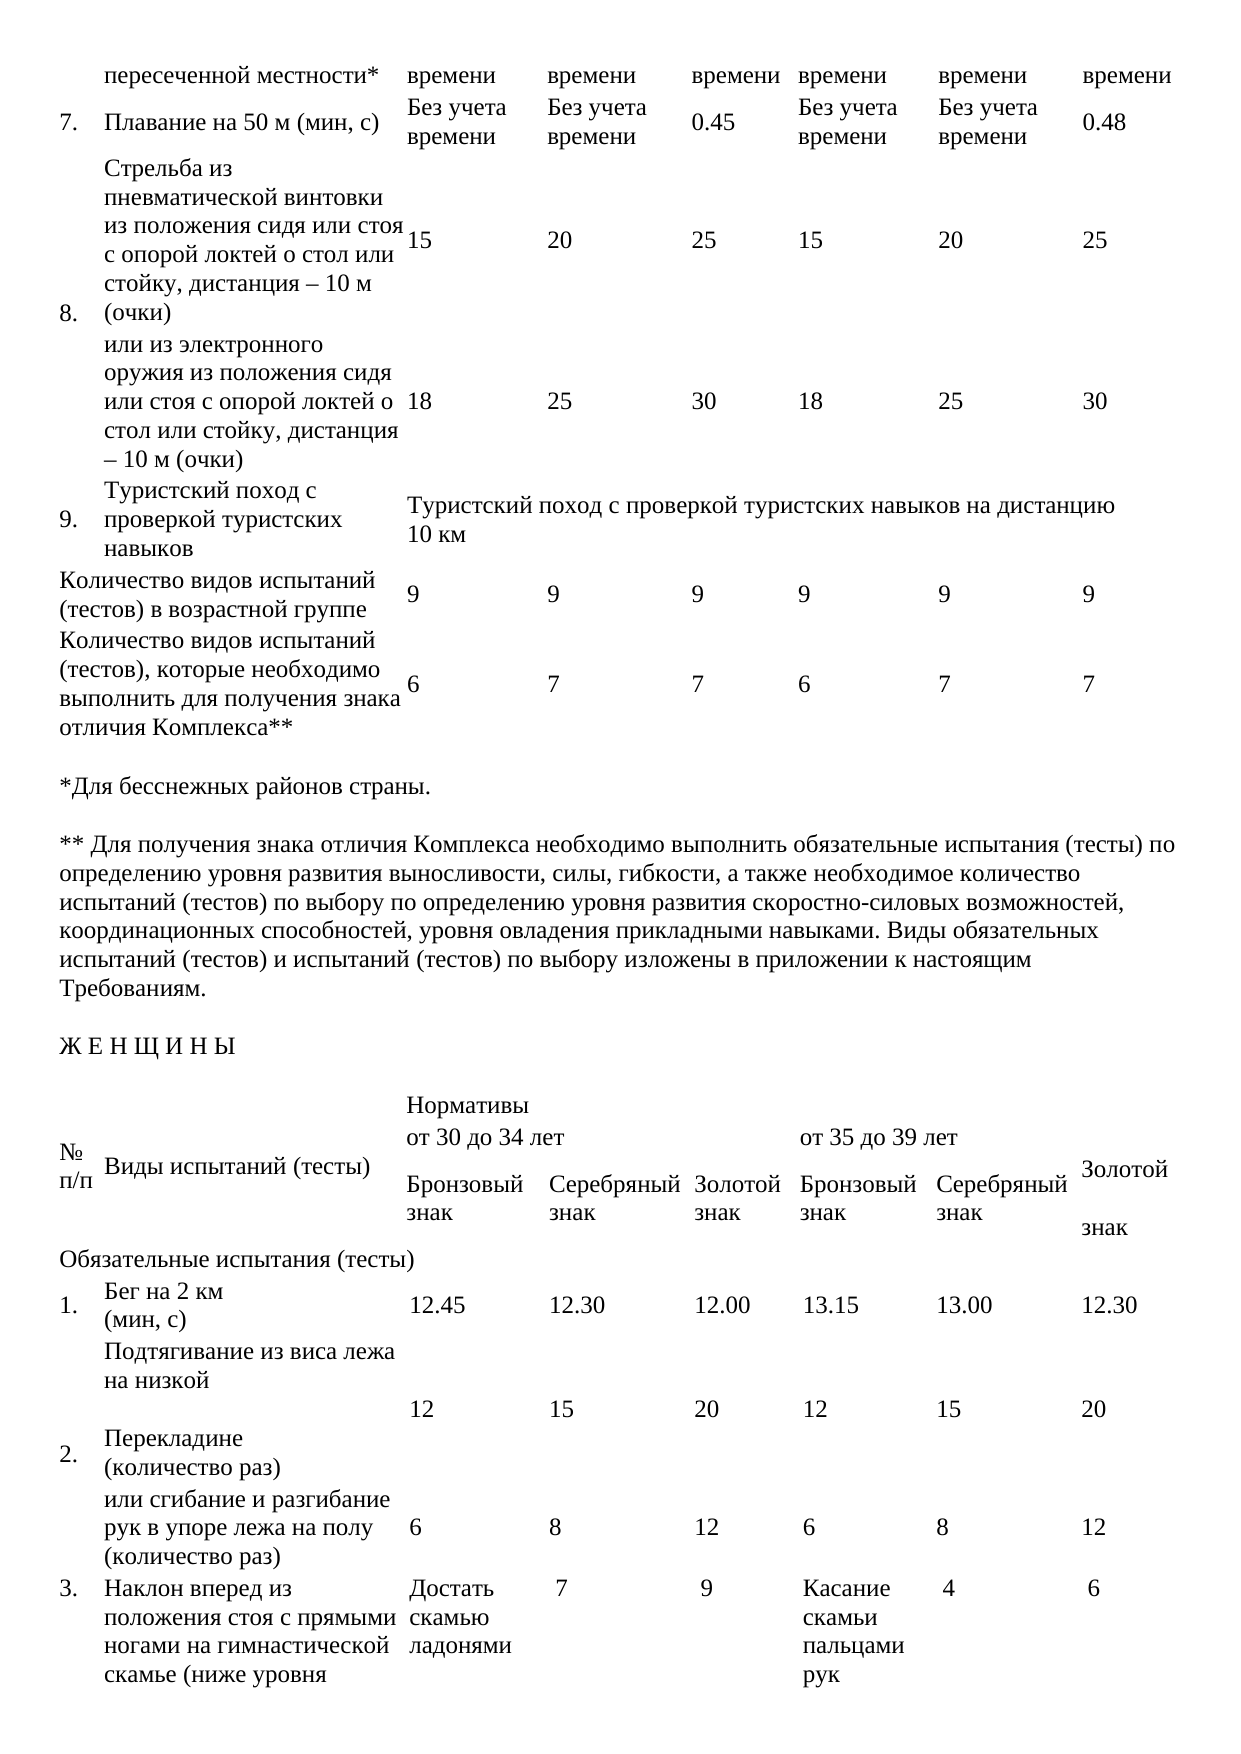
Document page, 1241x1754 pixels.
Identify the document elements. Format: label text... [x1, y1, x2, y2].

table_cell Плавание на 50 м (мин, с) [102, 91, 405, 152]
table_cell от 30 до 34 лет [405, 1121, 798, 1153]
table_cell Туристский поход с проверкой туристских навыков [102, 474, 405, 563]
table_cell 0.45 [690, 91, 796, 152]
table_cell 7 [690, 624, 796, 742]
table_cell 12.30 [547, 1274, 692, 1335]
text ** Для получения знака отличия Комплекса необходимо выполнить обязательные испытания (тесты) по определению уровня развития выносливости, силы, гибкости, а также необходимое количество испытаний (тестов) по выбору по определению уровня развития скоростно-силовых возможностей, координационных способностей, уровня овладения прикладными навыками. Виды обязательных испытаний (тестов) и испытаний (тестов) по выбору изложены в приложении к настоящим Требованиям. [59, 829, 1181, 1002]
table_cell Стрельба из пневматической винтовки из положения сидя или стоя с опорой локтей о стол или стойку, дистанция – 10 м (очки) [102, 152, 405, 327]
table_cell или из электронного оружия из положения сидя или стоя с опорой локтей о стол или стойку, дистанция – 10 м (очки) [102, 327, 405, 474]
table_cell Бронзовый знак [798, 1153, 934, 1242]
table_cell 12 [1080, 1482, 1189, 1572]
table_cell 25 [690, 152, 796, 327]
table_cell 12.00 [693, 1274, 801, 1335]
table_cell 3. [58, 1572, 102, 1690]
table_cell Без учета времени [936, 91, 1081, 152]
table_cell 15 [405, 152, 545, 327]
table_cell от 35 до 39 лет [798, 1121, 1189, 1153]
table_cell Без учета времени [1081, 59, 1189, 91]
table_cell 13.15 [801, 1274, 934, 1335]
table_cell 8 [934, 1482, 1079, 1572]
table_cell 18 [796, 327, 936, 474]
table_cell 6 [796, 624, 936, 742]
table_cell 20 [936, 152, 1081, 327]
table_cell 0.48 [1081, 91, 1189, 152]
table_header № п/п [58, 1089, 102, 1242]
table_cell Без учета времени [796, 91, 936, 152]
table_cell 8. [58, 152, 102, 474]
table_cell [103, 1572, 408, 1690]
table_cell 15 [796, 152, 936, 327]
table_cell Туристский поход с проверкой туристских навыков на дистанцию 10 км [405, 474, 1189, 563]
table_cell 6 [408, 1482, 547, 1572]
table_cell Золотой знак [1080, 1153, 1189, 1242]
table_cell 13.00 [934, 1274, 1079, 1335]
table_cell 20 [1080, 1335, 1189, 1482]
table_cell 6 [801, 1482, 934, 1572]
table_cell 7 [1081, 624, 1189, 742]
table_cell 25 [545, 327, 690, 474]
table_cell 9 [936, 564, 1081, 624]
table_cell Без учета времени [936, 59, 1081, 91]
table_cell Количество видов испытаний (тестов), которые необходимо выполнить для получения знака отличия Комплекса** [58, 624, 405, 742]
table_cell 12.30 [1080, 1274, 1189, 1335]
table_cell Бег на 2 км (мин, с) [103, 1274, 408, 1335]
table_cell Без учета времени [405, 91, 545, 152]
table_cell Без учета времени [545, 91, 690, 152]
table_cell Без учета времени [796, 59, 936, 91]
table_cell 8 [547, 1482, 692, 1572]
table_cell 7 [547, 1572, 692, 1690]
table_cell 18 [405, 327, 545, 474]
table_cell 12.45 [408, 1274, 547, 1335]
table_header Виды испытаний (тесты) [103, 1089, 404, 1242]
table_cell 12 [801, 1335, 934, 1482]
table_cell 9. [58, 474, 102, 563]
table_cell 15 [934, 1335, 1079, 1482]
table_cell 20 [693, 1335, 801, 1482]
table_cell 9 [405, 564, 545, 624]
table_cell 15 [547, 1335, 692, 1482]
text Ж Е Н Щ И Н Ы [59, 1031, 1181, 1060]
table_cell 9 [796, 564, 936, 624]
table_cell Без учета времени [405, 59, 545, 91]
table_cell 4 [934, 1572, 1079, 1690]
table_cell Без учета времени [690, 59, 796, 91]
table_cell 30 [690, 327, 796, 474]
table_cell 2. [58, 1335, 102, 1572]
table_header Нормативы [405, 1089, 1189, 1121]
table_cell Обязательные испытания (тесты) [58, 1243, 1189, 1274]
table_cell Серебряный знак [934, 1153, 1079, 1242]
table_cell 12 [693, 1482, 801, 1572]
table_cell Бронзовый знак [405, 1153, 547, 1242]
table_cell Серебряный знак [547, 1153, 692, 1242]
table_cell 7. [58, 91, 102, 152]
table_cell 9 [693, 1572, 801, 1690]
table_cell 30 [1081, 327, 1189, 474]
table_cell 25 [936, 327, 1081, 474]
table_cell 1. [58, 1274, 102, 1335]
table_cell 9 [545, 564, 690, 624]
table_cell Золотой знак [693, 1153, 798, 1242]
table_cell Без учета времени [545, 59, 690, 91]
table_cell 20 [545, 152, 690, 327]
table_cell 9 [690, 564, 796, 624]
table_cell Подтягивание из виса лежа на низкой Перекладине (количество раз) [103, 1335, 408, 1482]
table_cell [102, 59, 405, 91]
table_cell или сгибание и разгибание рук в упоре лежа на полу (количество раз) [103, 1482, 408, 1572]
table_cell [408, 1572, 547, 1690]
table_cell 12 [408, 1335, 547, 1482]
table_cell 6 [1080, 1572, 1189, 1690]
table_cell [801, 1572, 934, 1690]
table_cell 7 [545, 624, 690, 742]
table_cell 7 [936, 624, 1081, 742]
table_cell 9 [1081, 564, 1189, 624]
table_cell 25 [1081, 152, 1189, 327]
table_cell 6 [405, 624, 545, 742]
text *Для бесснежных районов страны. [59, 771, 1181, 800]
table_cell Количество видов испытаний (тестов) в возрастной группе [58, 564, 405, 624]
